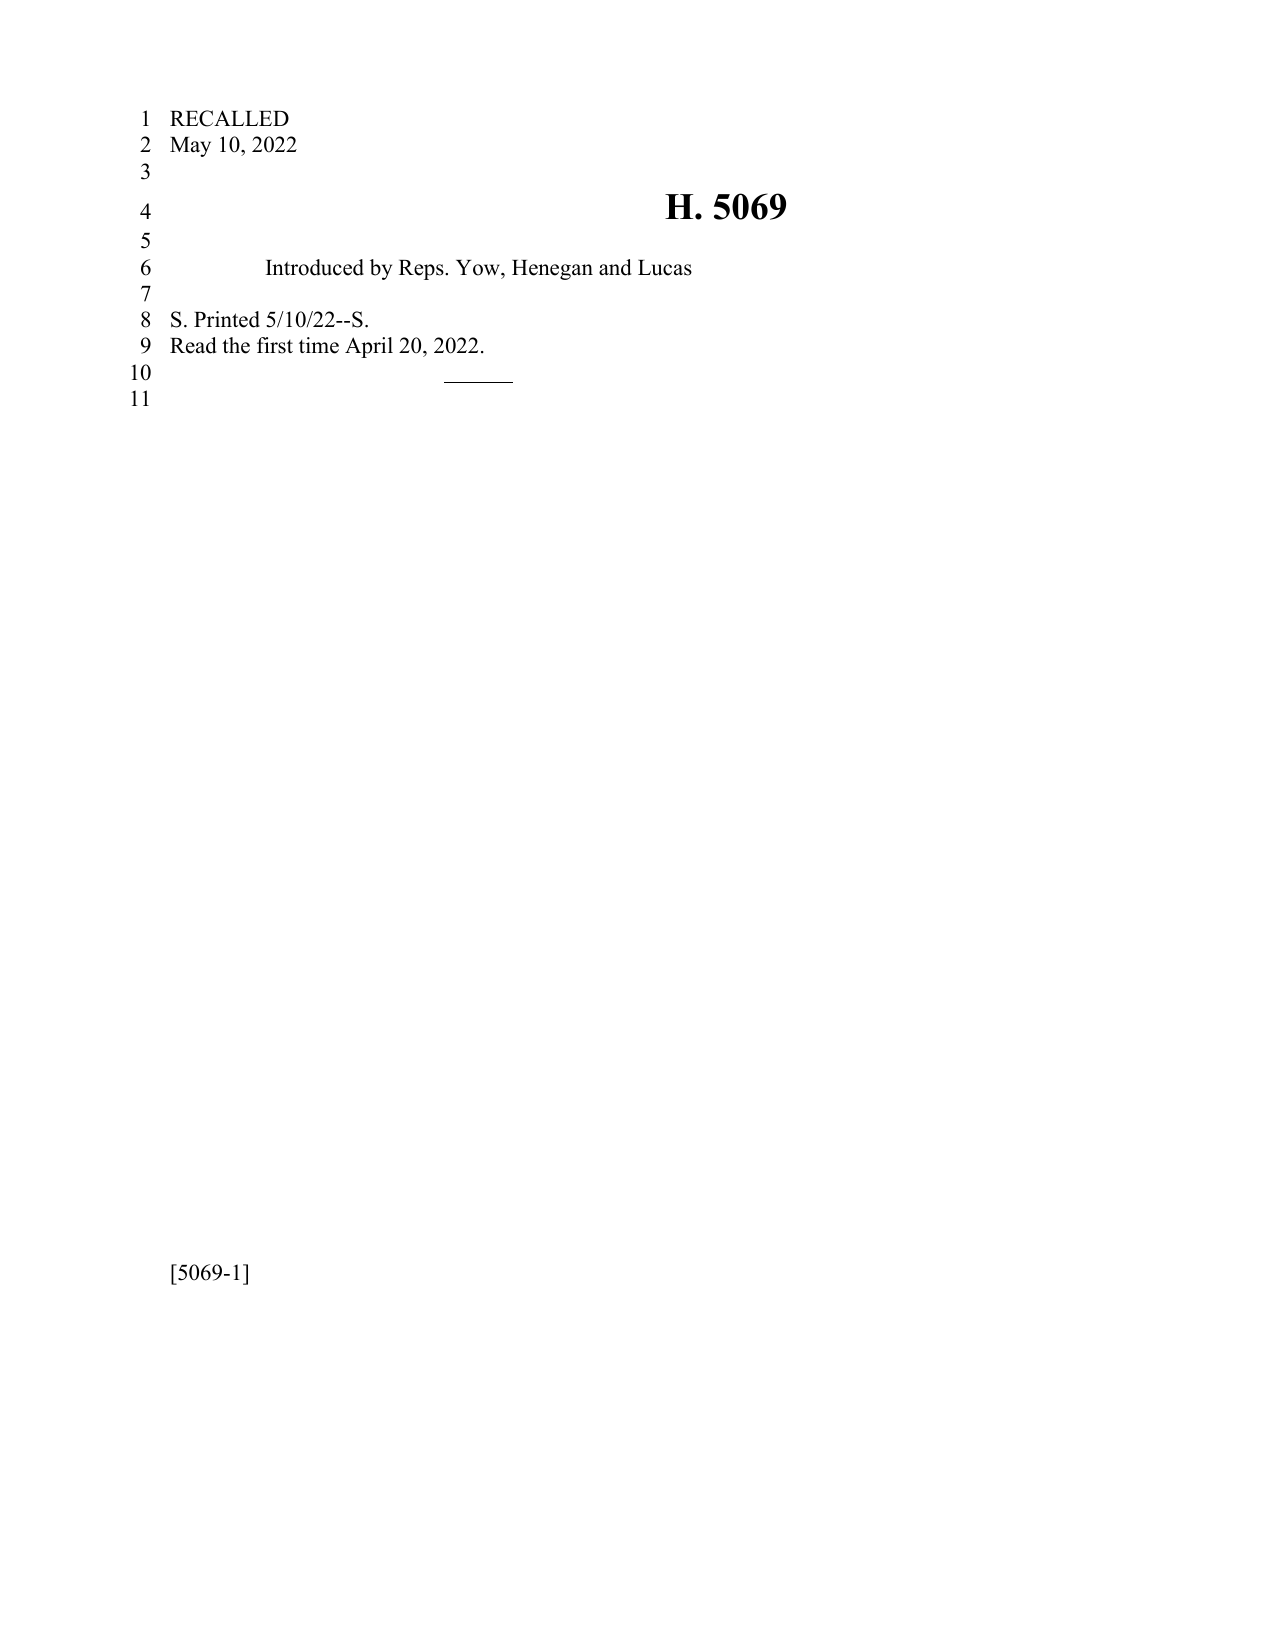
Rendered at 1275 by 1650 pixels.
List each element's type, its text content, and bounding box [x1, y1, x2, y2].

text Read the first time April 20, 2022. [169, 333, 787, 359]
text RECALLED [169, 105, 787, 131]
text S. Printed 5/10/22--S. [169, 306, 787, 333]
text Introduced by Reps. Yow, Henegan and Lucas [169, 253, 787, 280]
text May 10, 2022 [169, 131, 787, 158]
text H. 5069 [169, 184, 787, 227]
